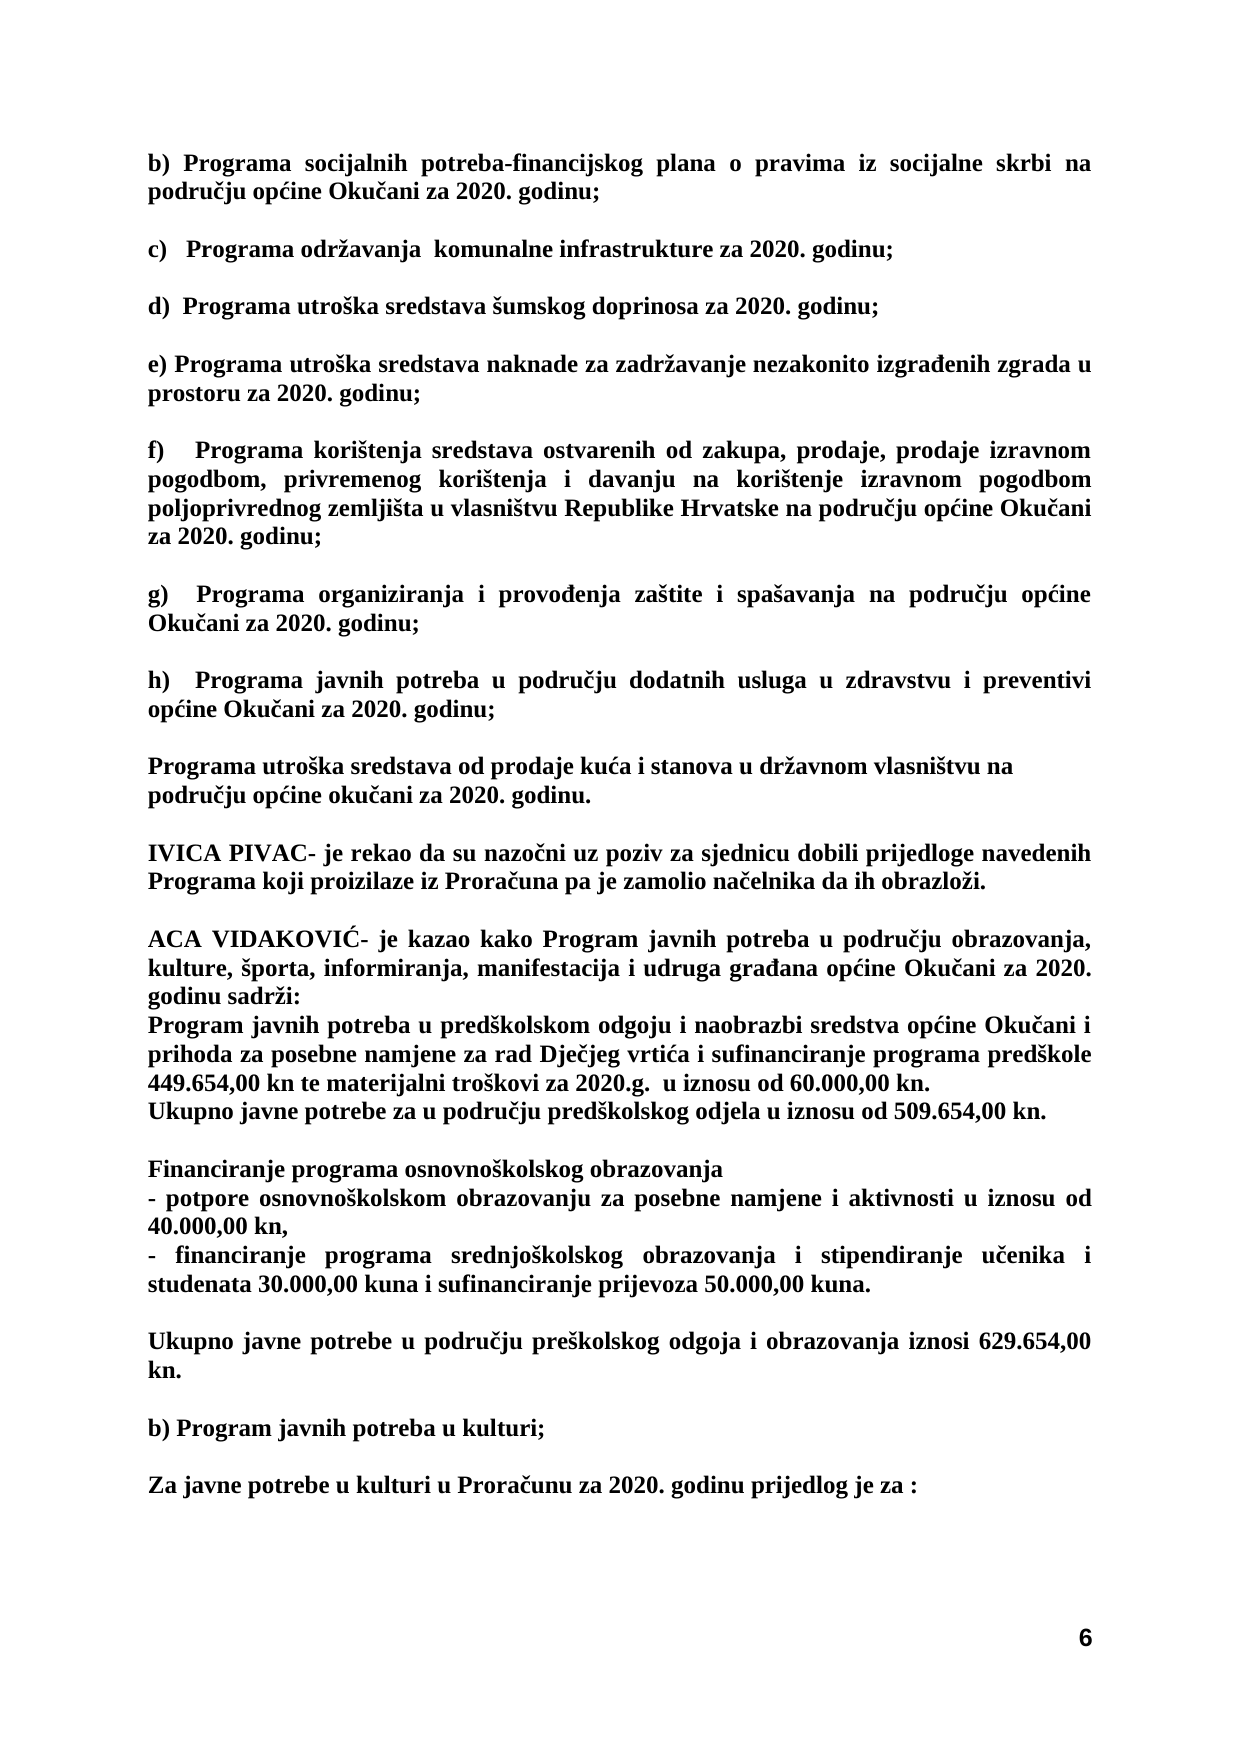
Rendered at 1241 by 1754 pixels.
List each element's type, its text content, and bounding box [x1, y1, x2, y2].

text d) Programa utroška sredstava šumskog doprinosa za 2020. godinu; [148, 291, 1093, 320]
text b) Programa socijalnih potreba-financijskog plana o pravima iz socijalne skrbi na području općine Okučani za 2020. godinu; [148, 148, 1093, 205]
text Financiranje programa osnovnoškolskog obrazovanja [148, 1154, 1093, 1183]
text c) Programa održavanja komunalne infrastrukture za 2020. godinu; [148, 234, 1093, 263]
text - financiranje programa srednjoškolskog obrazovanja i stipendiranje učenika i studenata 30.000,00 kuna i sufinanciranje prijevoza 50.000,00 kuna. [148, 1240, 1093, 1298]
text Za javne potrebe u kulturi u Proračunu za 2020. godinu prijedlog je za : [148, 1470, 1093, 1499]
text Ukupno javne potrebe za u području predškolskog odjela u iznosu od 509.654,00 kn. [148, 1096, 1093, 1125]
text b) Program javnih potreba u kulturi; [148, 1413, 1093, 1441]
text - potpore osnovnoškolskom obrazovanju za posebne namjene i aktivnosti u iznosu od 40.000,00 kn, [148, 1183, 1093, 1240]
text f) Programa korištenja sredstava ostvarenih od zakupa, prodaje, prodaje izravnom pogodbom, privremenog korištenja i davanju na korištenje izravnom pogodbom poljoprivrednog zemljišta u vlasništvu Republike Hrvatske na području općine Okučani za 2020. godinu; [148, 435, 1093, 550]
text IVICA PIVAC- je rekao da su nazočni uz poziv za sjednicu dobili prijedloge navedenih Programa koji proizilaze iz Proračuna pa je zamolio načelnika da ih obrazloži. [148, 838, 1093, 895]
text Programa utroška sredstava od prodaje kuća i stanova u državnom vlasništvu na području općine okučani za 2020. godinu. [148, 751, 1093, 809]
text Ukupno javne potrebe u području preškolskog odgoja i obrazovanja iznosi 629.654,00 kn. [148, 1326, 1093, 1384]
text h) Programa javnih potreba u području dodatnih usluga u zdravstvu i preventivi općine Okučani za 2020. godinu; [148, 665, 1093, 723]
text g) Programa organiziranja i provođenja zaštite i spašavanja na području općine Okučani za 2020. godinu; [148, 579, 1093, 636]
text Program javnih potreba u predškolskom odgoju i naobrazbi sredstva općine Okučani i prihoda za posebne namjene za rad Dječjeg vrtića i sufinanciranje programa predškole 449.654,00 kn te materijalni troškovi za 2020.g. u iznosu od 60.000,00 kn. [148, 1010, 1093, 1096]
text ACA VIDAKOVIĆ- je kazao kako Program javnih potreba u području obrazovanja, kulture, športa, informiranja, manifestacija i udruga građana općine Okučani za 2020. godinu sadrži: [148, 924, 1093, 1010]
text e) Programa utroška sredstava naknade za zadržavanje nezakonito izgrađenih zgrada u prostoru za 2020. godinu; [148, 349, 1093, 406]
